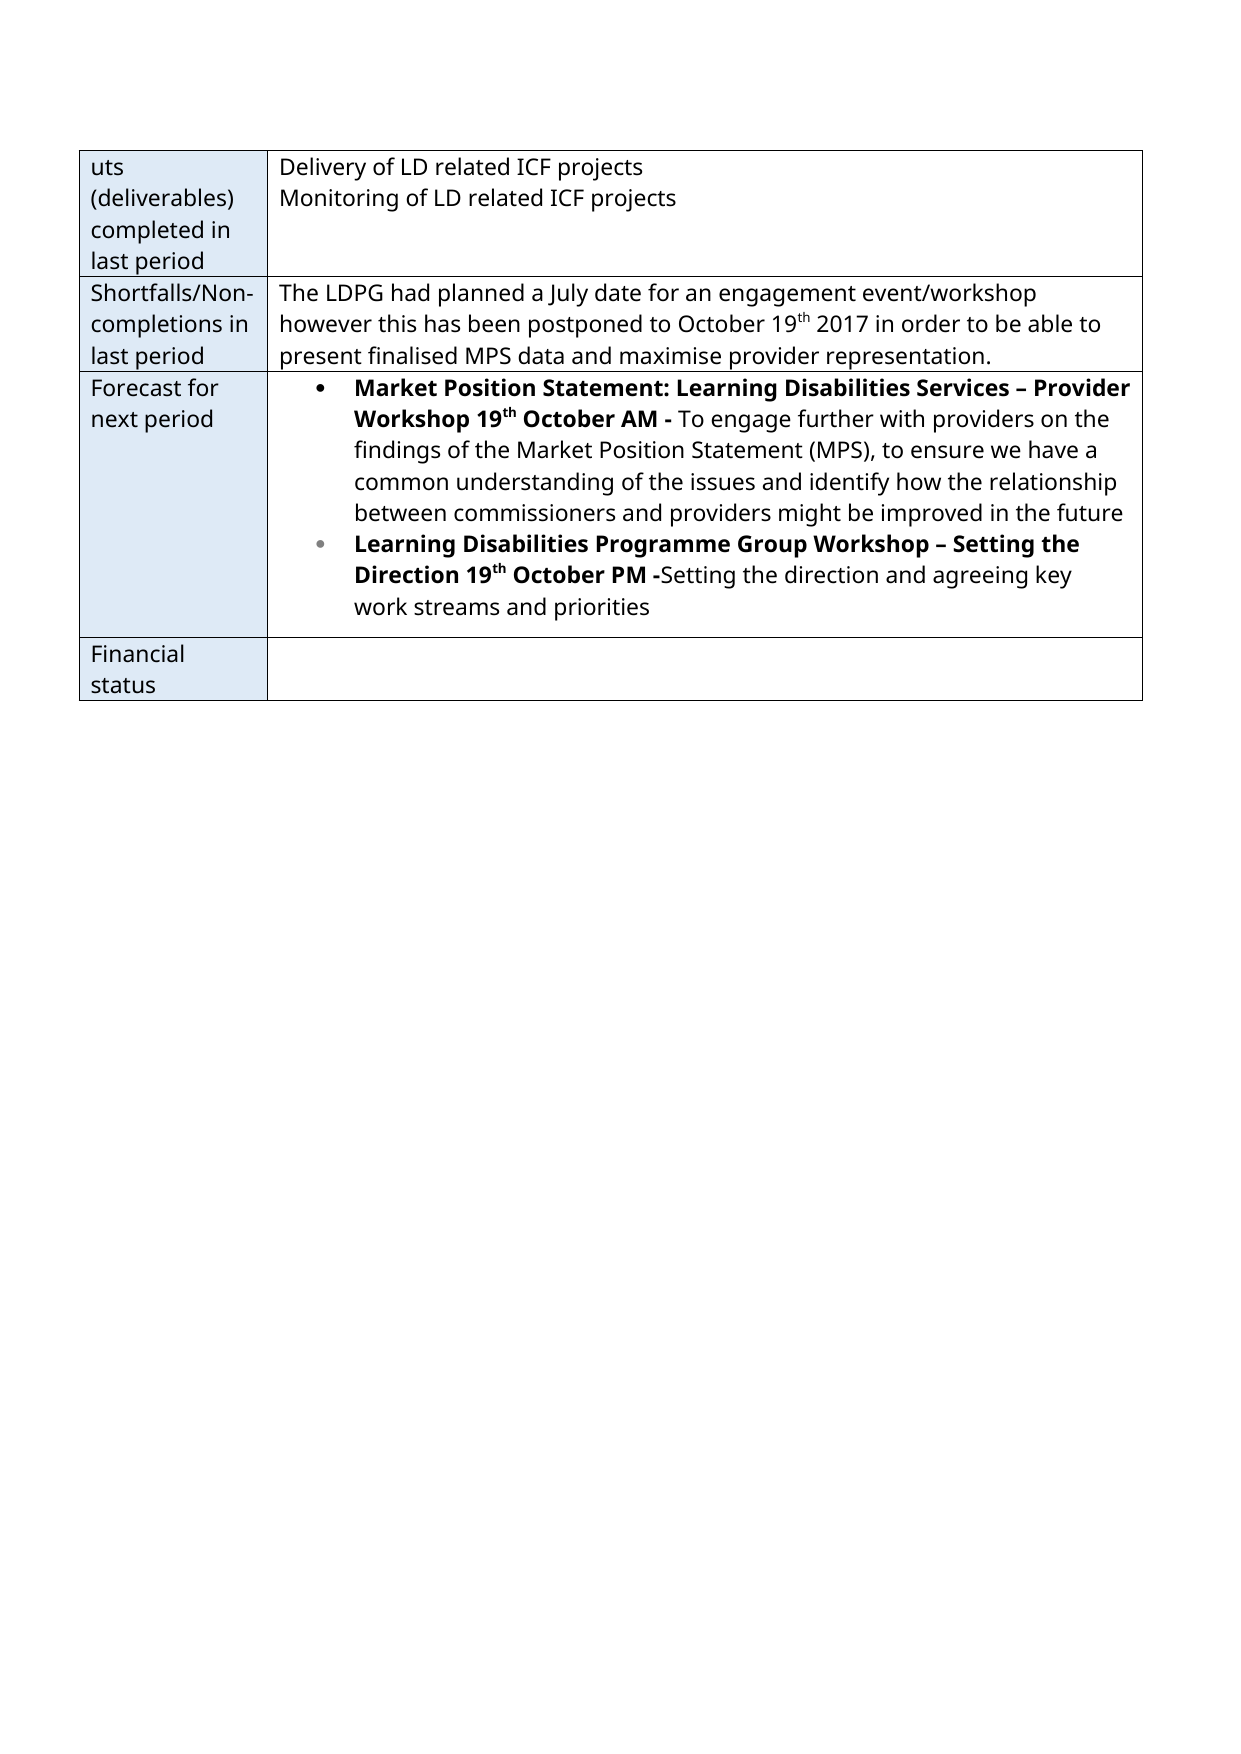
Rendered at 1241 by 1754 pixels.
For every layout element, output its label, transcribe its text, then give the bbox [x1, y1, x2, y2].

table_cell Market Position Statement: Learning Disabilities Services – Provider Workshop 19th October AM - To engage further with providers on the findings of the Market Position Statement (MPS), to ensure we have a common understanding of the issues and identify how the relationship between commissioners and providers might be improved in the future Learning Disabilities Programme Group Workshop – Setting the Direction 19th October PM -Setting the direction and agreeing key work streams and priorities [268, 372, 1142, 637]
table_cell The LDPG had planned a July date for an engagement event/workshop however this has been postponed to October 19th 2017 in order to be able to present finalised MPS data and maximise provider representation. [268, 277, 1142, 371]
table_cell Shortfalls/Non-completions in last period [80, 277, 267, 371]
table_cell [268, 151, 1142, 276]
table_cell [80, 151, 267, 276]
table_cell Financial status [80, 638, 267, 700]
table_cell [268, 638, 1142, 700]
table_cell Forecast for next period [80, 372, 267, 637]
